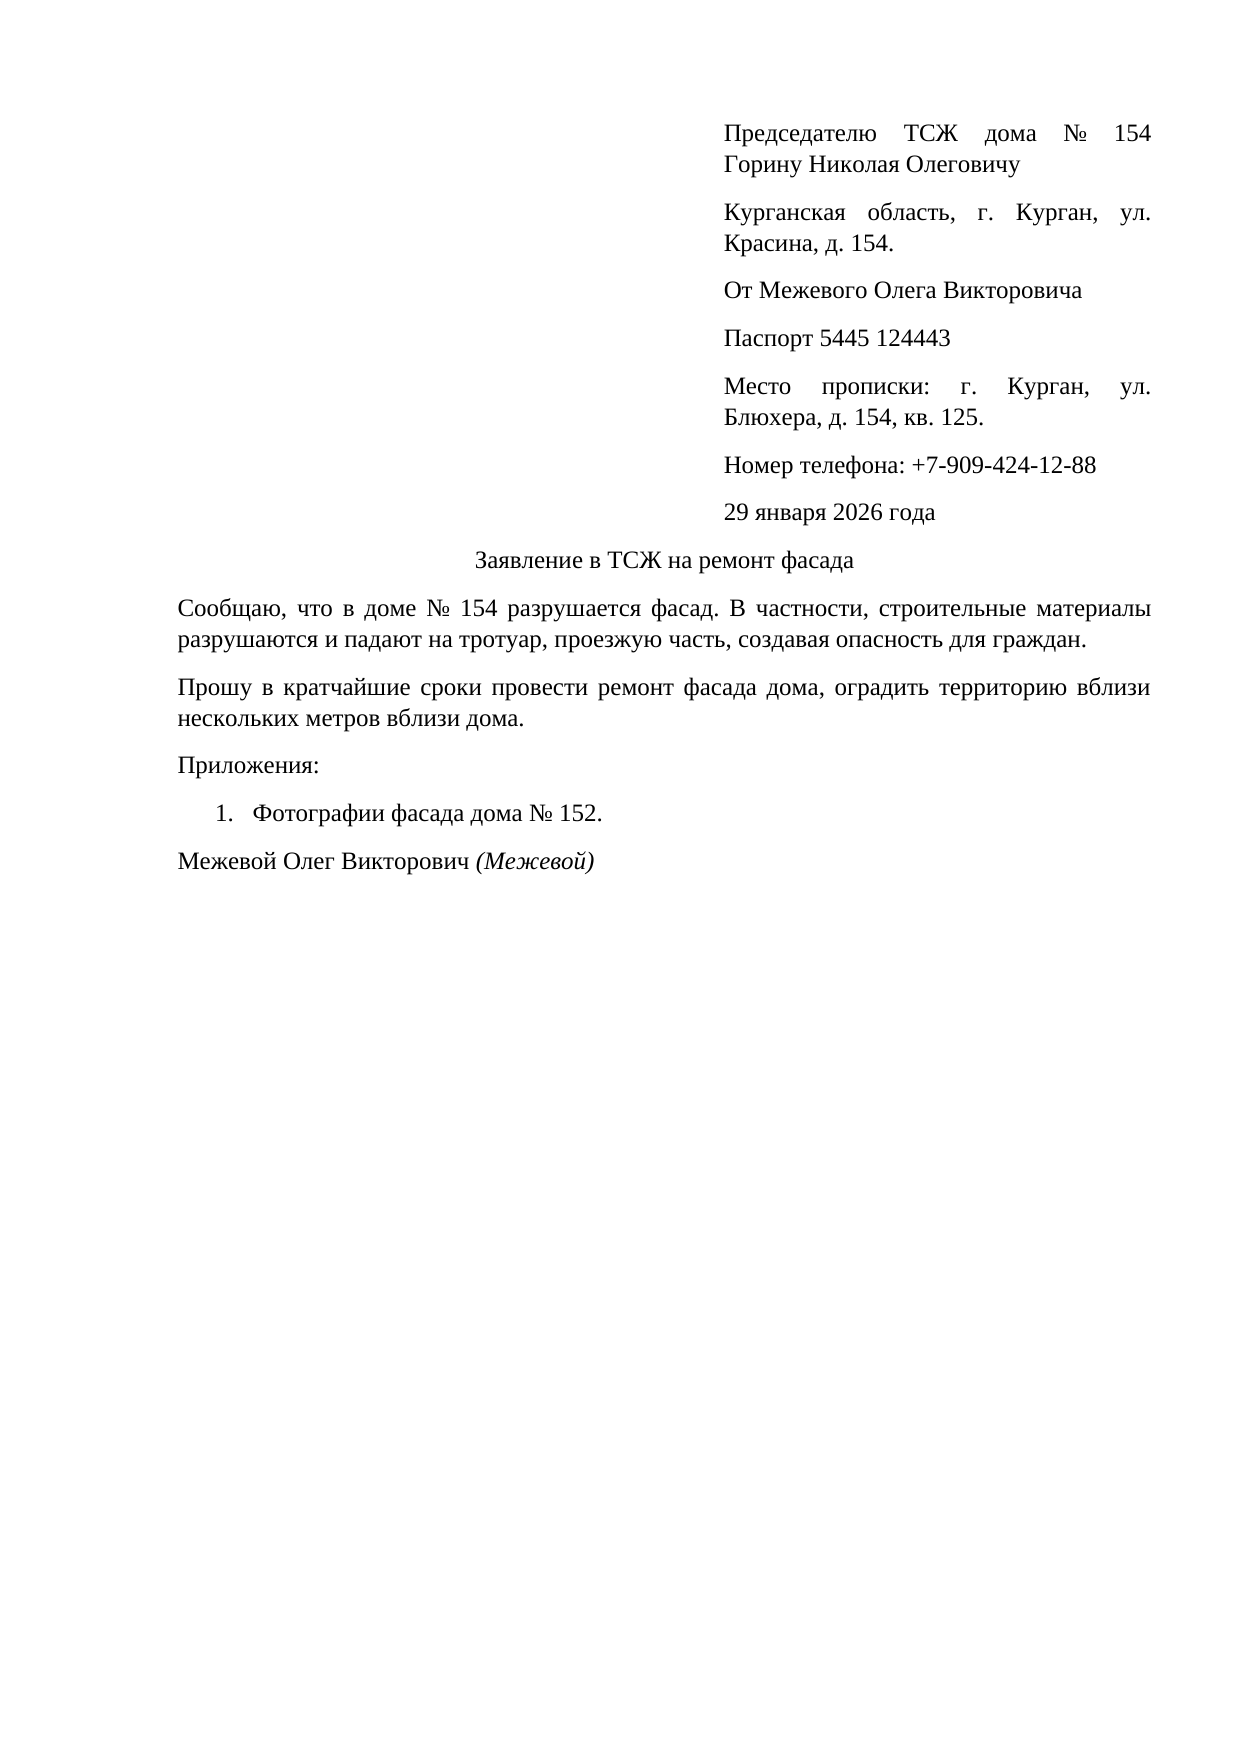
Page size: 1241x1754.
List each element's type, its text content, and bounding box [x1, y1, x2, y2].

text Номер телефона: +7-909-424-12-88 [723, 450, 1152, 478]
text Место прописки: г. Курган, ул. Блюхера, д. 154, кв. 125. [723, 371, 1152, 431]
text 29 января 2026 года [723, 497, 1152, 526]
text Прошу в кратчайшие сроки провести ремонт фасада дома, оградить территорию вблизи нескольких метров вблизи дома. [177, 672, 1152, 731]
list Фотографии фасада дома № 152. [215, 798, 1152, 827]
text Заявление в ТСЖ на ремонт фасада [177, 545, 1152, 574]
text Сообщаю, что в доме № 154 разрушается фасад. В частности, строительные материалы разрушаются и падают на тротуар, проезжую часть, создавая опасность для граждан. [177, 593, 1152, 653]
text Межевой Олег Викторович (Межевой) [177, 846, 1152, 874]
text Курганская область, г. Курган, ул. Красина, д. 154. [723, 197, 1152, 257]
text Председателю ТСЖ дома № 154 Горину Николая Олеговичу [723, 118, 1152, 178]
text Приложения: [177, 750, 1152, 779]
text Паспорт 5445 124443 [723, 323, 1152, 352]
text От Межевого Олега Викторовича [723, 276, 1152, 304]
